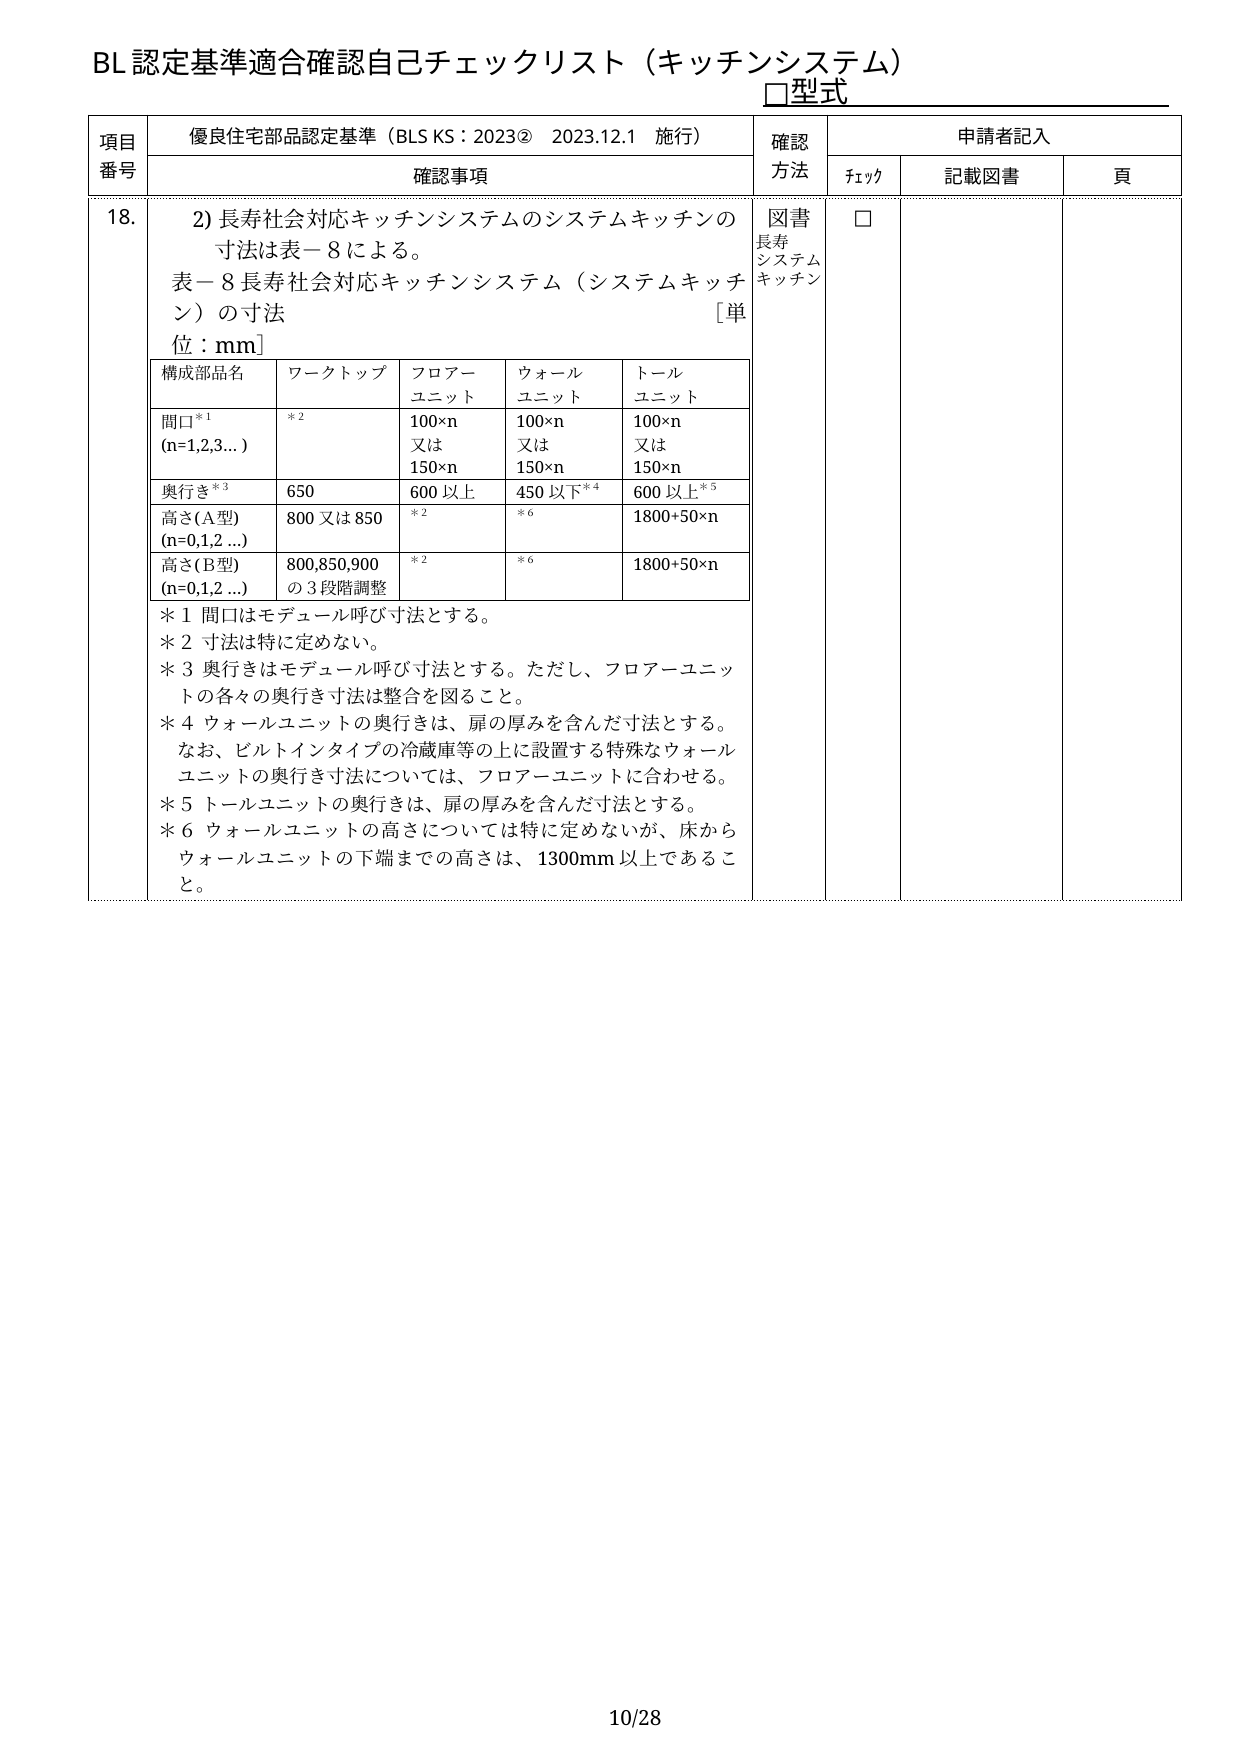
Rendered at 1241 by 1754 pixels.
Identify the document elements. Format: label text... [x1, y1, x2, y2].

table_cell □ [826, 198, 900, 900]
table_cell 2) 長寿社会対応キッチンシステムのシステムキッチンの寸法は表－８による。 表－８長寿社会対応キッチンシステム（システムキッチン）の寸法 ［単位：mm］ ＊１ 間口はモデュール呼び寸法とする。 ＊２ 寸法は特に定めない。 ＊３ 奥行きはモデュール呼び寸法とする。ただし、フロアーユニットの各々の奥行き寸法は整合を図ること。 ＊４ ウォールユニットの奥行きは、扉の厚みを含んだ寸法とする。なお、ビルトインタイプの冷蔵庫等の上に設置する特殊なウォールユニットの奥行き寸法については、フロアーユニットに合わせる。 ＊５ トールユニットの奥行きは、扉の厚みを含んだ寸法とする。 ＊６ ウォールユニットの高さについては特に定めないが、床からウォールユニットの下端までの高さは、1300mm以上であること。 [148, 198, 752, 900]
table_cell 図書 長寿 システムキッチン [753, 198, 825, 900]
table_cell [1063, 198, 1181, 900]
table_cell [901, 198, 1062, 900]
table_cell [89, 198, 147, 900]
